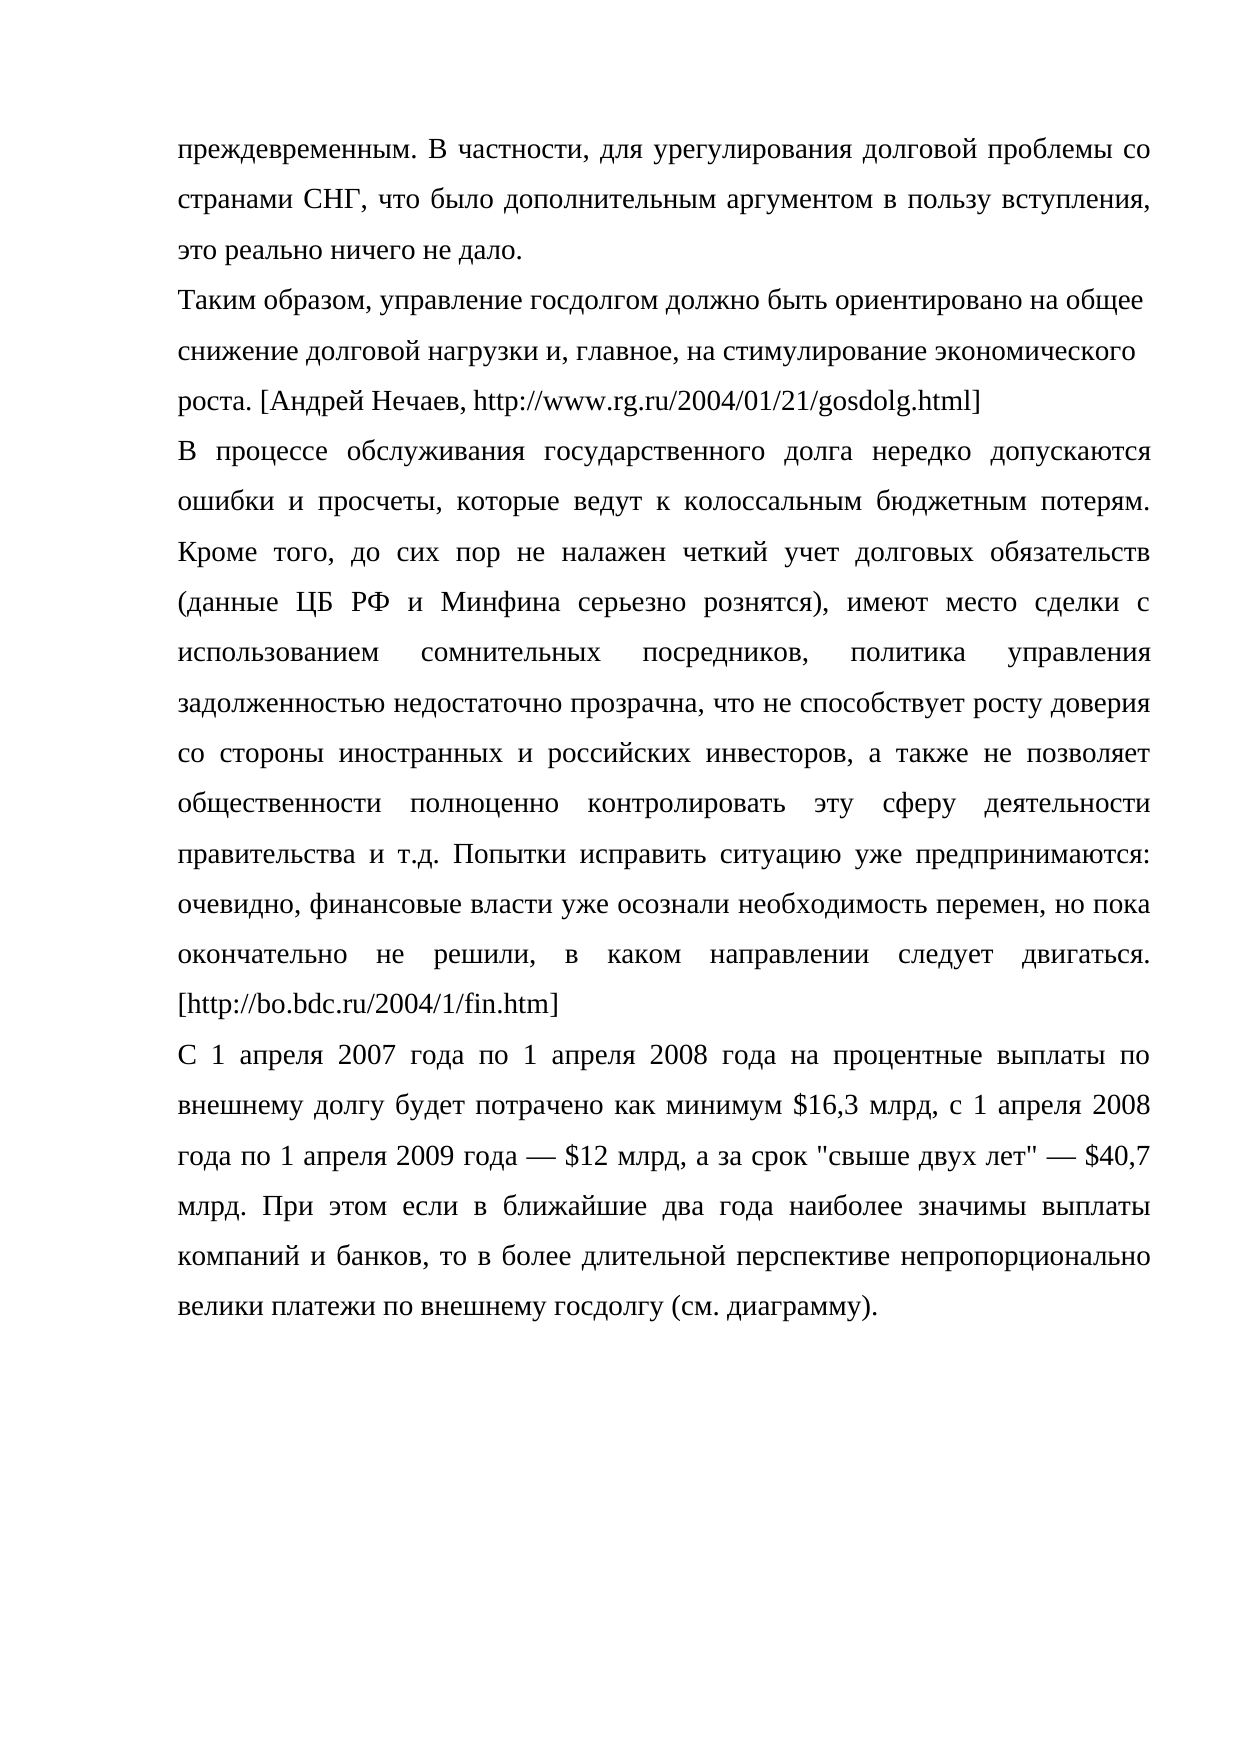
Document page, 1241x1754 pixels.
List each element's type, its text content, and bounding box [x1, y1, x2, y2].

text С 1 апреля 2007 года по 1 апреля 2008 года на процентные выплаты по внешнему долгу будет потрачено как минимум $16,3 млрд, с 1 апреля 2008 года по 1 апреля 2009 года — $12 млрд, а за срок "свыше двух лет" — $40,7 млрд. При этом если в ближайшие два года наиболее значимы выплаты компаний и банков, то в более длительной перспективе непропорционально велики платежи по внешнему госдолгу (см. диаграмму). [177, 1037, 1152, 1322]
text Таким образом, управление госдолгом должно быть ориентировано на общее снижение долговой нагрузки и, главное, на стимулирование экономического роста. [Андрей Нечаев, http://www.rg.ru/2004/01/21/gosdolg.html] [177, 282, 1152, 416]
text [177, 131, 1152, 266]
text В процессе обслуживания государственного долга нередко допускаются ошибки и просчеты, которые ведут к колоссальным бюджетным потерям. Кроме того, до сих пор не налажен четкий учет долговых обязательств (данные ЦБ РФ и Минфина серьезно рознятся), имеют место сделки с использованием сомнительных посредников, политика управления задолженностью недостаточно прозрачна, что не способствует росту доверия со стороны иностранных и российских инвесторов, а также не позволяет общественности полноценно контролировать эту сферу деятельности правительства и т.д. Попытки исправить ситуацию уже предпринимаются: очевидно, финансовые власти уже осознали необходимость перемен, но пока окончательно не решили, в каком направлении следует двигаться. [http://bo.bdc.ru/2004/1/fin.htm] [177, 433, 1152, 1020]
